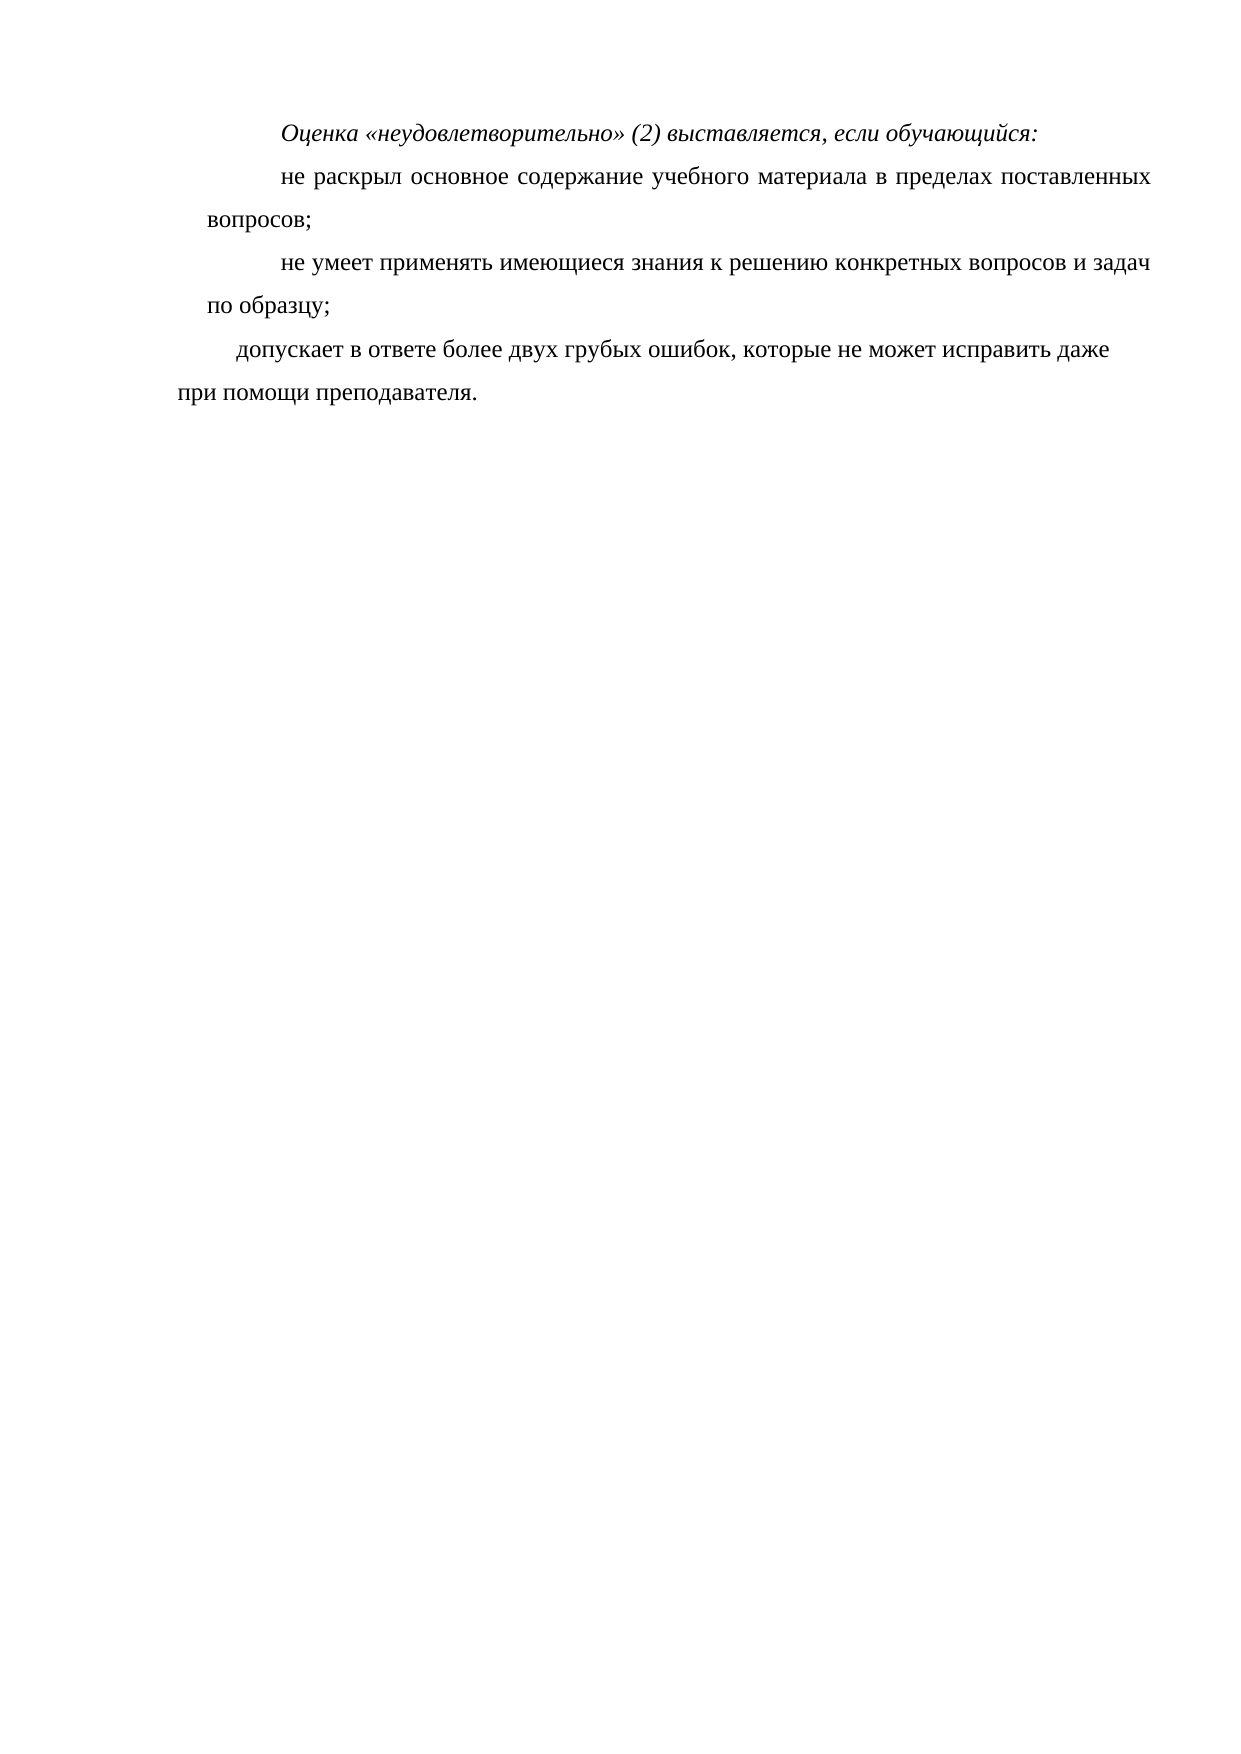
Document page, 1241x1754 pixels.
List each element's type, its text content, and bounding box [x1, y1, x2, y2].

text не умеет применять имеющиеся знания к решению конкретных вопросов и задач по образцу; [207, 247, 1152, 319]
text не раскрыл основное содержание учебного материала в пределах поставленных вопросов; [207, 161, 1152, 233]
text допускает в ответе более двух грубых ошибок, которые не может исправить даже при помощи преподавателя. [177, 334, 1152, 406]
text Оценка «неудовлетворительно» (2) выставляется, если обучающийся: [207, 118, 1152, 147]
